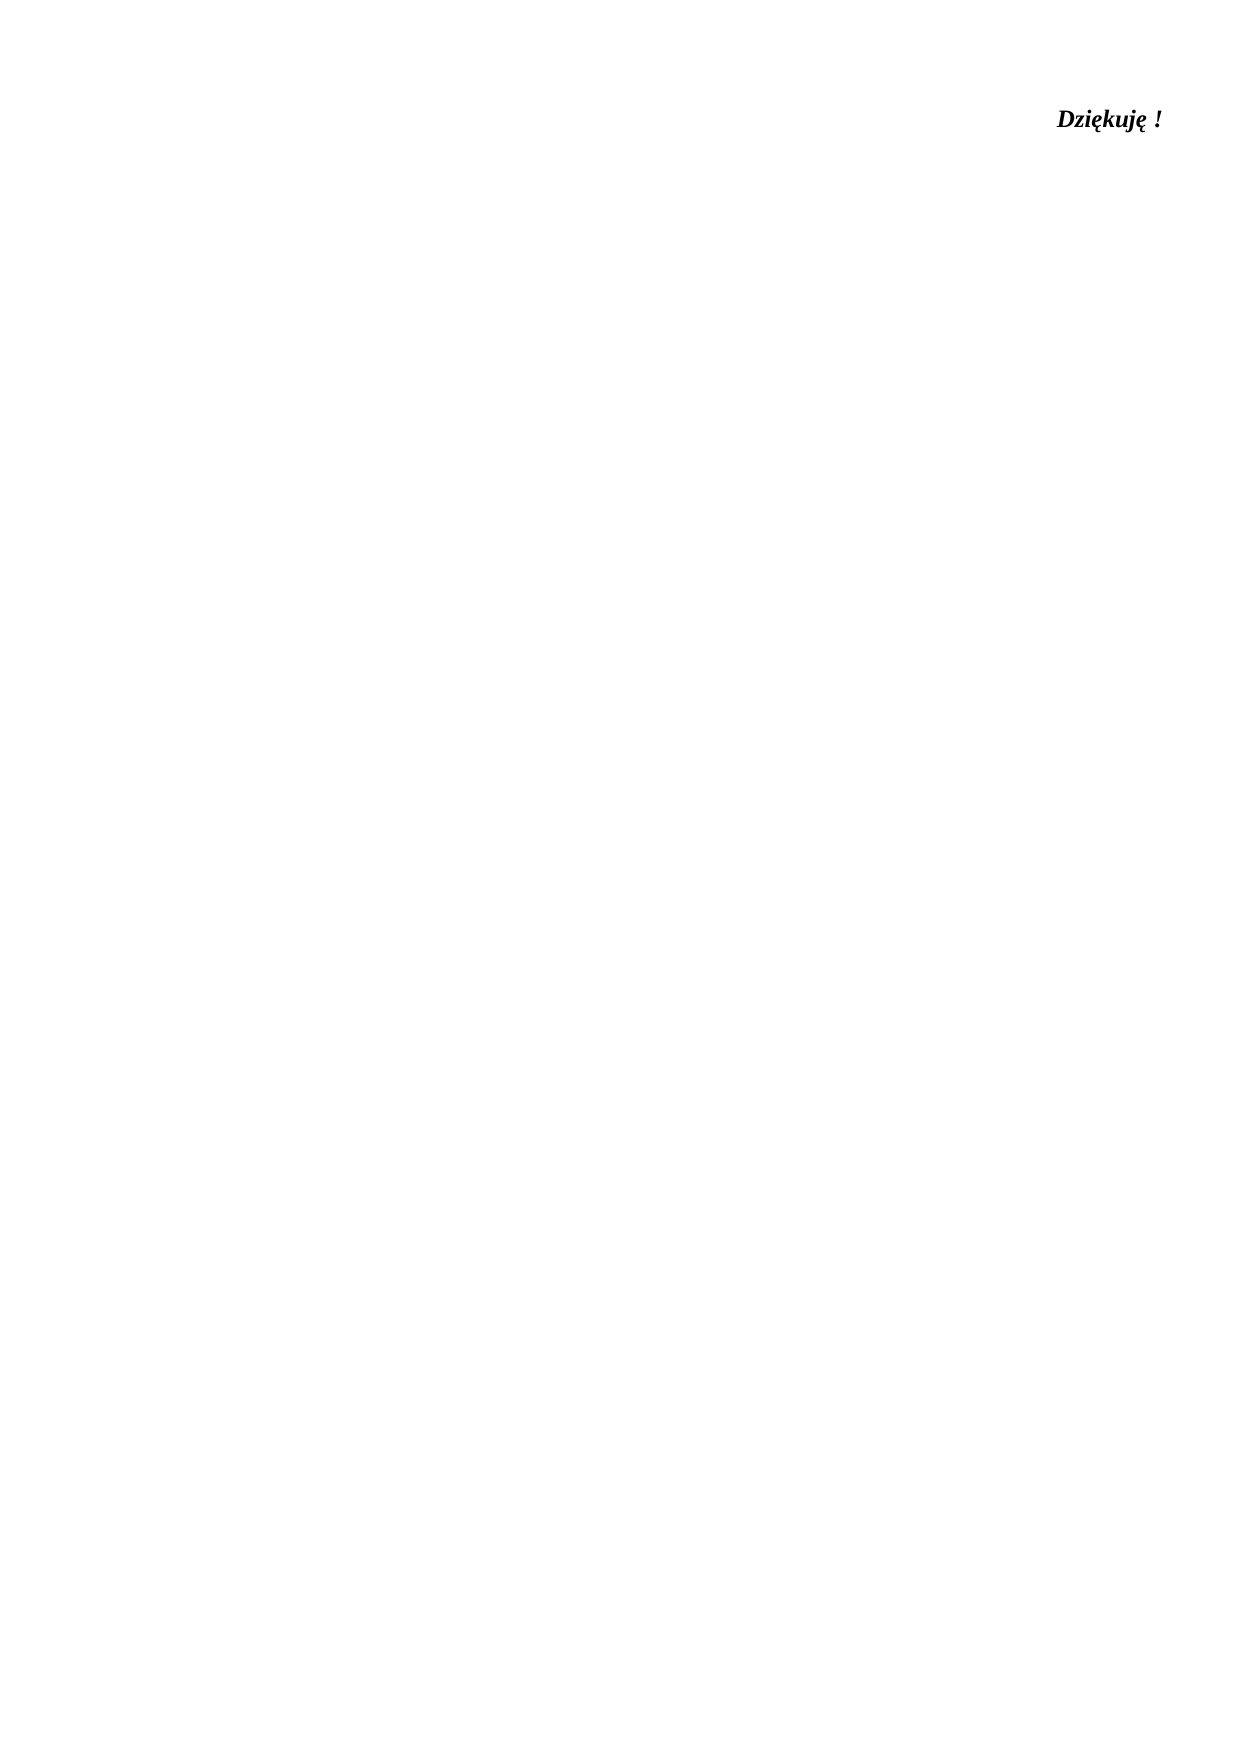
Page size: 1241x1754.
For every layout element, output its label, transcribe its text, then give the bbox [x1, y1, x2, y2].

text Dziękuję ! [75, 104, 1165, 132]
